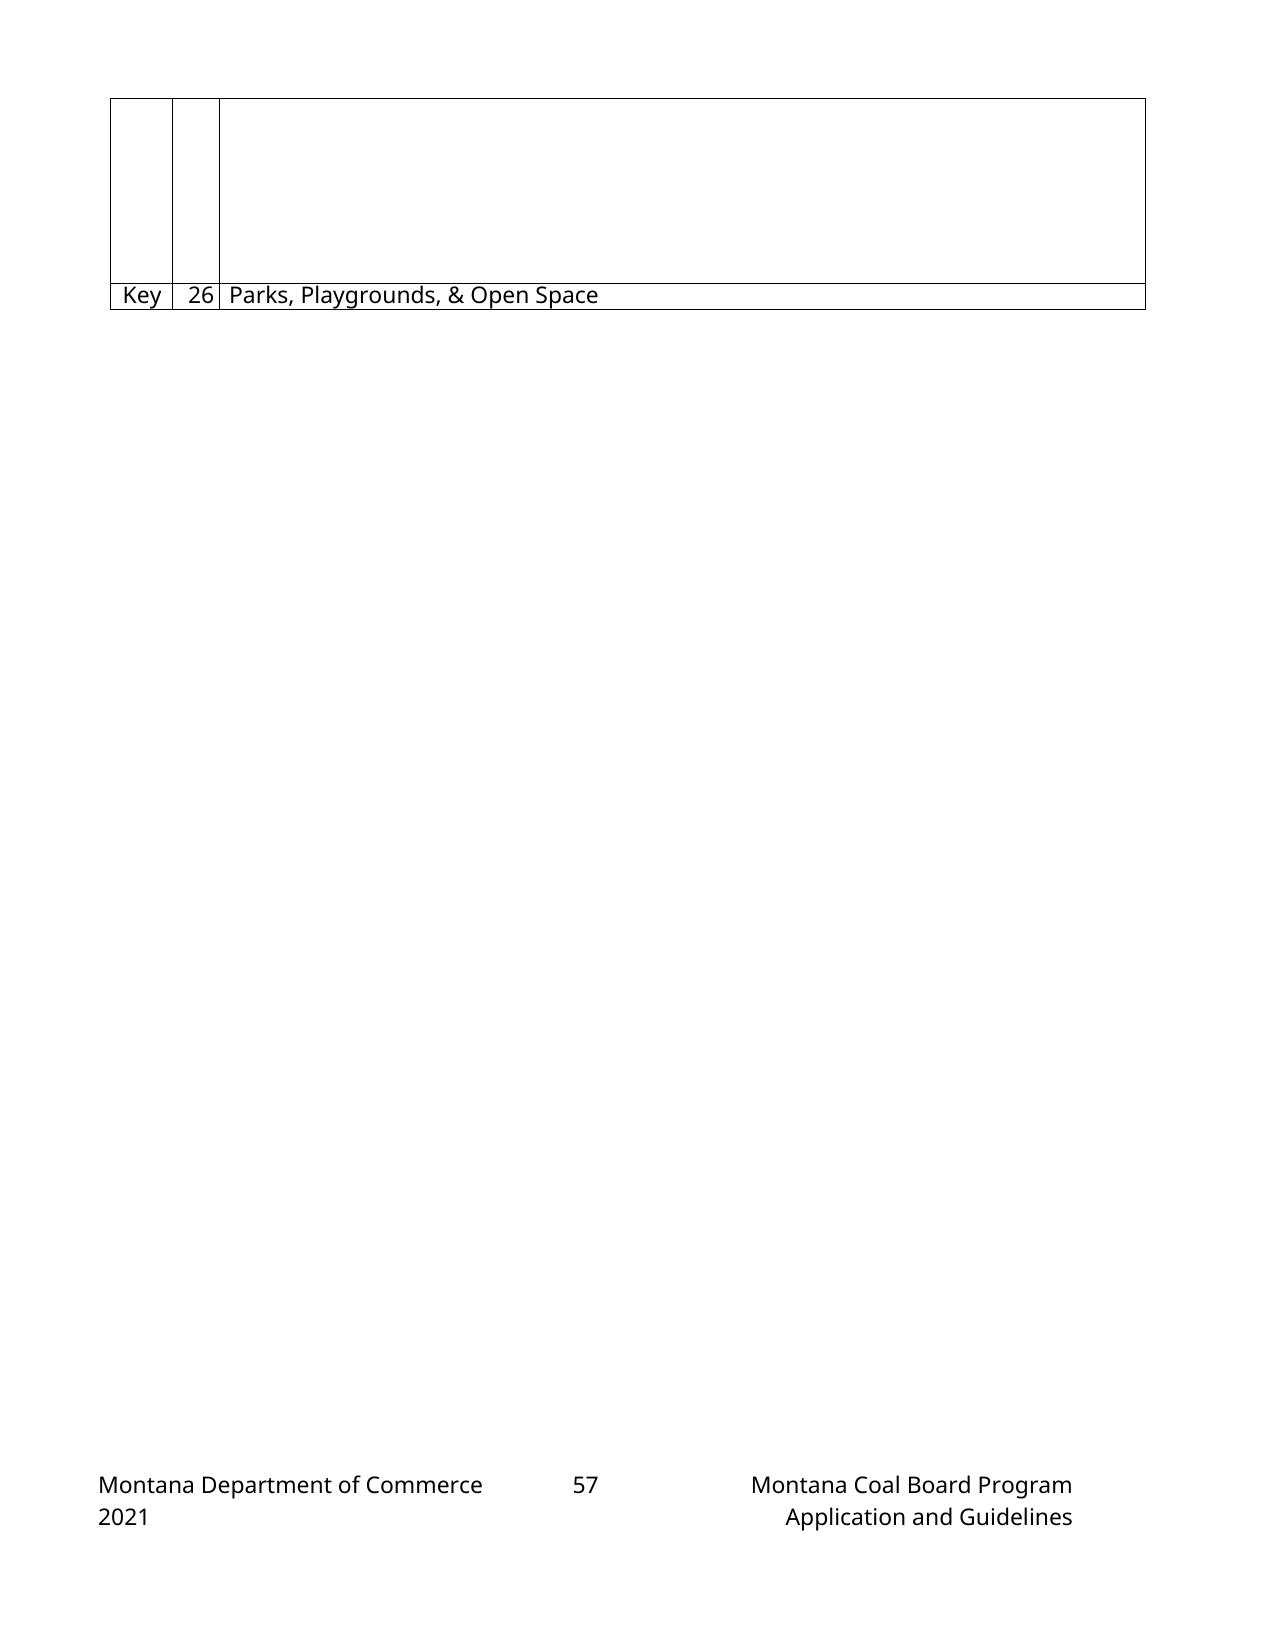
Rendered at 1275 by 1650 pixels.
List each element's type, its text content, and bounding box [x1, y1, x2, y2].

table_cell Parks, Playgrounds, & Open Space [220, 284, 1145, 309]
table_cell Key [111, 284, 172, 309]
table_cell [111, 99, 172, 283]
table_cell 26 [173, 284, 219, 309]
table_cell [220, 99, 1145, 283]
